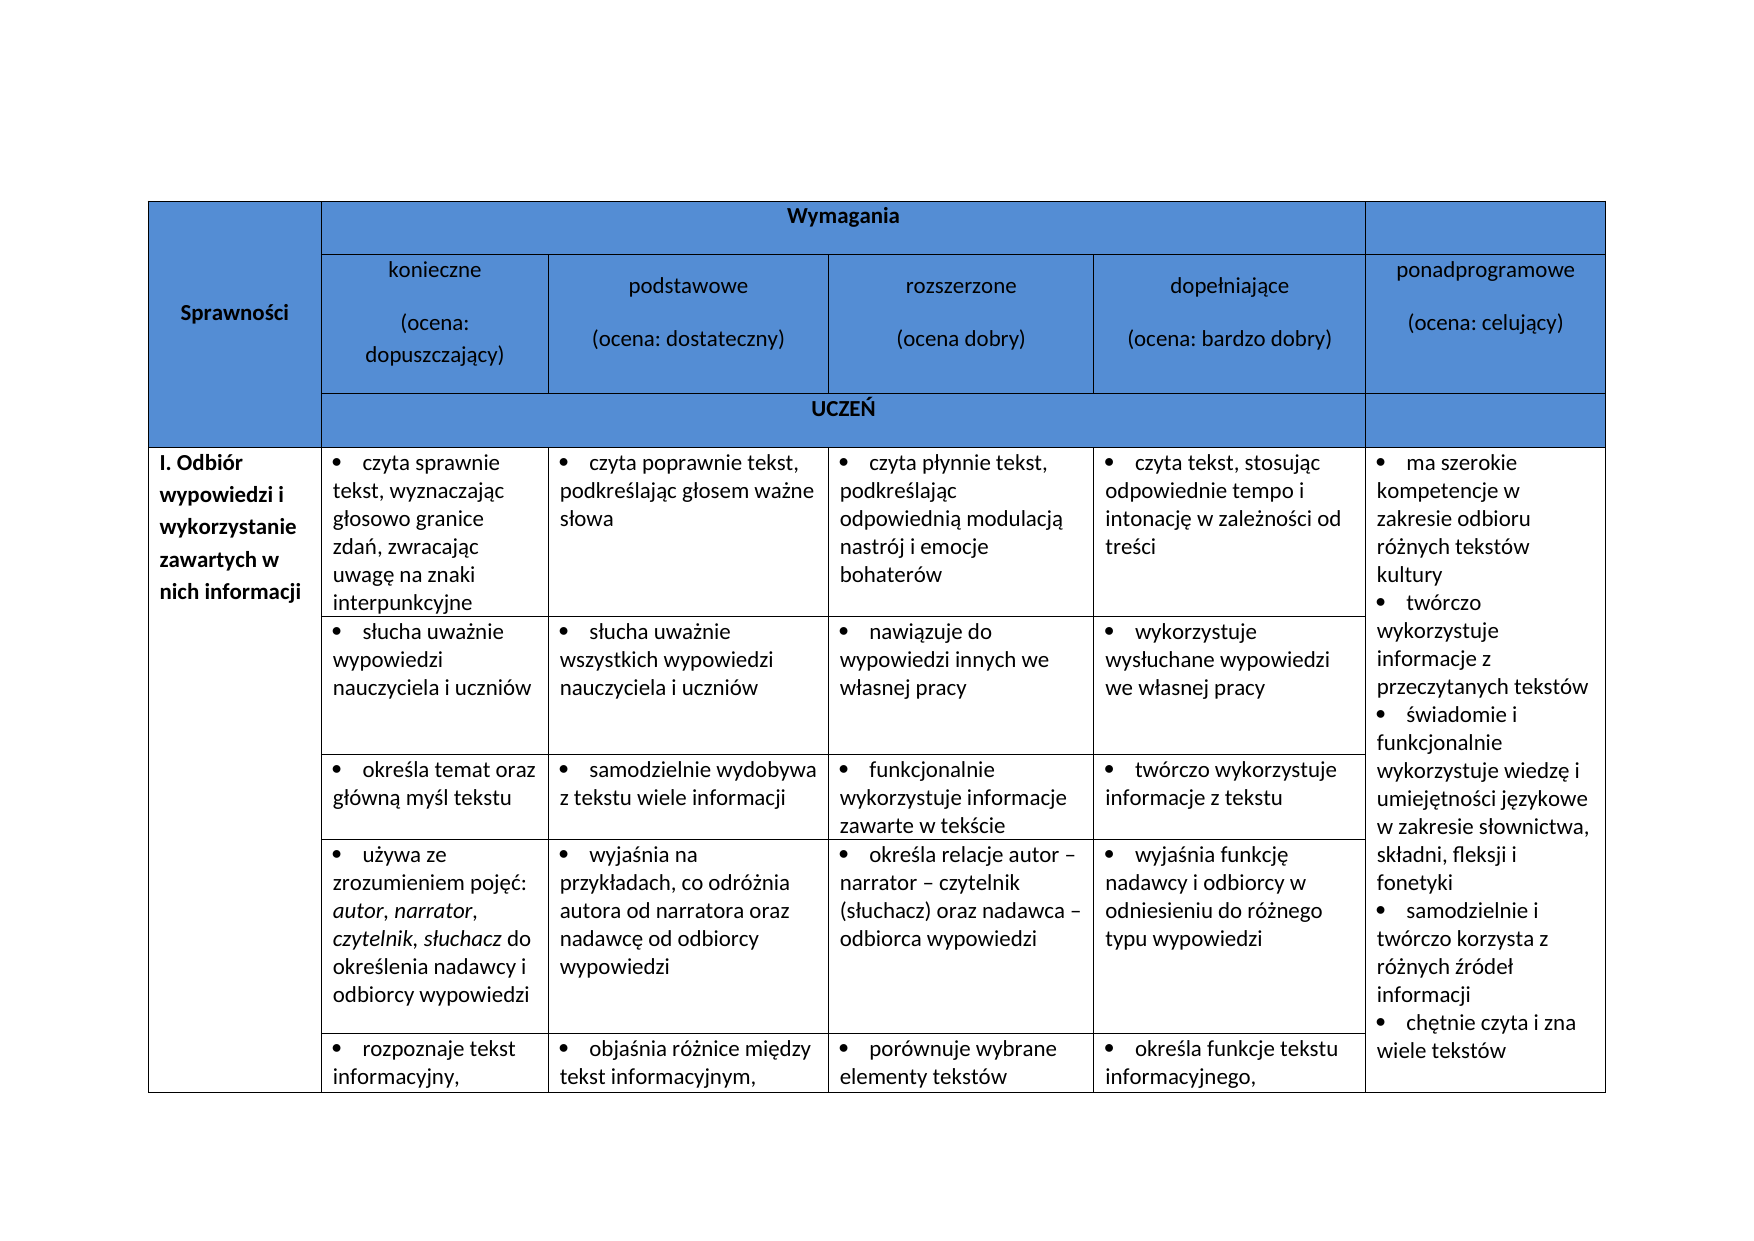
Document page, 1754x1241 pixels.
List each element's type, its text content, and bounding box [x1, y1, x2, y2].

table_cell słucha uważnie wypowiedzi nauczyciela i uczniów [322, 617, 548, 754]
table_cell czyta płynnie tekst, podkreślając odpowiednią modulacją nastrój i emocje bohaterów [829, 448, 1093, 616]
table_cell czyta sprawnie tekst, wyznaczając głosowo granice zdań, zwracając uwagę na znaki interpunkcyjne [322, 448, 548, 616]
table_header Wymagania [322, 202, 1365, 254]
table_cell konieczne (ocena: dopuszczający) [322, 255, 548, 393]
table_cell wykorzystuje wysłuchane wypowiedzi we własnej pracy [1094, 617, 1365, 754]
table_cell rozszerzone (ocena dobry) [829, 255, 1093, 393]
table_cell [549, 1034, 828, 1092]
table_cell funkcjonalnie wykorzystuje informacje zawarte w tekście [829, 755, 1093, 839]
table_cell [829, 1034, 1093, 1092]
table_cell wyjaśnia na przykładach, co odróżnia autora od narratora oraz nadawcę od odbiorcy wypowiedzi [549, 840, 828, 1033]
table_header Sprawności [149, 202, 321, 447]
table_cell określa temat oraz główną myśl tekstu [322, 755, 548, 839]
table_cell ma szerokie kompetencje w zakresie odbioru różnych tekstów kultury twórczo wykorzystuje informacje z przeczytanych tekstów świadomie i funkcjonalnie wykorzystuje wiedzę i umiejętności językowe w zakresie słownictwa, składni, ﬂeksji i fonetyki samodzielnie i twórczo korzysta z różnych źródeł informacji chętnie czyta i zna wiele tekstów ponadprogramowych bierze udział i odnosi sukcesy w konkursach przedmiotowych z języka polskiego [1366, 448, 1605, 1092]
table_cell podstawowe (ocena: dostateczny) [549, 255, 828, 393]
table_cell słucha uważnie wszystkich wypowiedzi nauczyciela i uczniów [549, 617, 828, 754]
table_cell UCZEŃ [322, 394, 1365, 447]
table_cell czyta tekst, stosując odpowiednie tempo i intonację w zależności od treści [1094, 448, 1365, 616]
table_cell określa relacje autor –narrator – czytelnik (słuchacz) oraz nadawca – odbiorca wypowiedzi [829, 840, 1093, 1033]
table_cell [322, 1034, 548, 1092]
table_cell czyta poprawnie tekst, podkreślając głosem ważne słowa [549, 448, 828, 616]
table_cell [1366, 394, 1605, 447]
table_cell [1094, 1034, 1365, 1092]
table_cell I. Odbiór wypowiedzi i wykorzystanie zawartych w nich informacji [149, 448, 321, 1092]
table_cell używa ze zrozumieniem pojęć: autor, narrator, czytelnik, słuchacz do określenia nadawcy i odbiorcy wypowiedzi [322, 840, 548, 1033]
table_cell dopełniające (ocena: bardzo dobry) [1094, 255, 1365, 393]
table_cell wyjaśnia funkcję nadawcy i odbiorcy w odniesieniu do różnego typu wypowiedzi [1094, 840, 1365, 1033]
table_cell twórczo wykorzystuje informacje z tekstu [1094, 755, 1365, 839]
table_header [1366, 202, 1605, 254]
table_cell ponadprogramowe (ocena: celujący) [1366, 255, 1605, 393]
table_cell samodzielnie wydobywa z tekstu wiele informacji [549, 755, 828, 839]
table_cell nawiązuje do wypowiedzi innych we własnej pracy [829, 617, 1093, 754]
